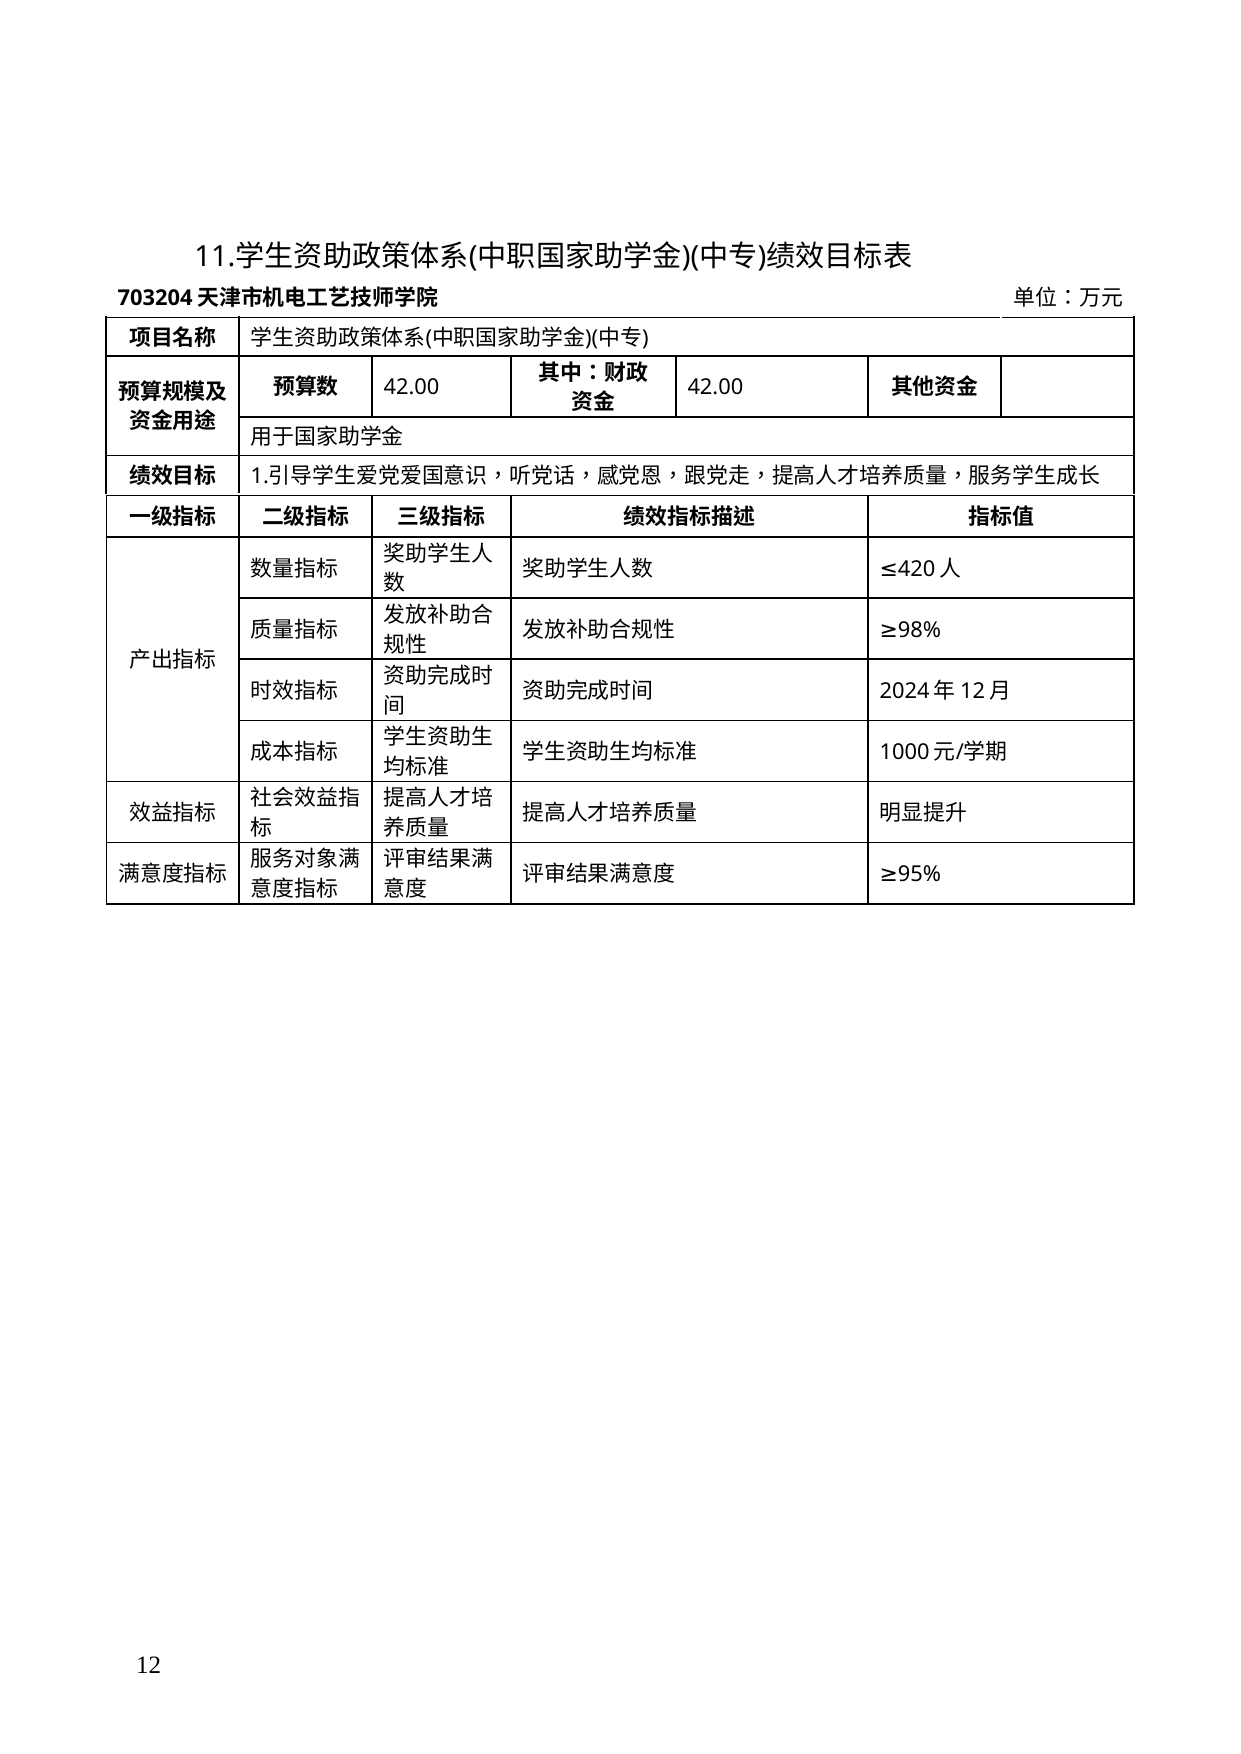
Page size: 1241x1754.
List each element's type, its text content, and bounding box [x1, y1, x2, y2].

table_cell 发放补助合规性 [373, 599, 510, 658]
table_cell 学生资助生均标准 [512, 721, 867, 781]
table_cell 预算规模及资金用途 [107, 357, 238, 454]
table_cell 用于国家助学金 [240, 418, 1133, 454]
table_header 绩效指标描述 [512, 496, 867, 536]
table_cell 评审结果满意度 [512, 843, 867, 903]
table_cell 学生资助政策体系(中职国家助学金)(中专) [240, 318, 1133, 355]
table_cell 提高人才培养质量 [373, 782, 510, 842]
table_cell 数量指标 [240, 538, 371, 597]
table_cell 预算数 [240, 357, 371, 416]
table_cell ≤420人 [869, 538, 1133, 597]
table_cell 评审结果满意度 [373, 843, 510, 903]
table_header 一级指标 [107, 496, 238, 536]
table_cell 2024年12月 [869, 660, 1133, 719]
table_cell ≥98% [869, 599, 1133, 658]
table_cell 1.引导学生爱党爱国意识，听党话，感党恩，跟党走，提高人才培养质量，服务学生成长 [240, 456, 1133, 493]
table_cell 奖助学生人数 [512, 538, 867, 597]
table_cell 质量指标 [240, 599, 371, 658]
table_cell 资助完成时间 [373, 660, 510, 719]
table_cell 产出指标 [107, 538, 238, 781]
table_cell 奖助学生人数 [373, 538, 510, 597]
table_header 二级指标 [240, 496, 371, 536]
table_cell 服务对象满意度指标 [240, 843, 371, 903]
table_cell 发放补助合规性 [512, 599, 867, 658]
table_header 三级指标 [373, 496, 510, 536]
table_cell 社会效益指标 [240, 782, 371, 842]
table_cell [1002, 357, 1133, 416]
table_header 指标值 [869, 496, 1133, 536]
table_cell 其他资金 [869, 357, 1000, 416]
table_cell 学生资助生均标准 [373, 721, 510, 781]
table_cell 项目名称 [107, 318, 238, 355]
table_header 单位：万元 [1002, 277, 1133, 316]
table_cell 42.00 [677, 357, 867, 416]
table_cell 资助完成时间 [512, 660, 867, 719]
table_cell 42.00 [373, 357, 510, 416]
table_cell 绩效目标 [107, 456, 238, 493]
table_cell 效益指标 [107, 782, 238, 842]
table_cell 满意度指标 [107, 843, 238, 903]
table_header 703204天津市机电工艺技师学院 [107, 277, 1000, 316]
table_cell 时效指标 [240, 660, 371, 719]
table_cell 提高人才培养质量 [512, 782, 867, 842]
text 11.学生资助政策体系(中职国家助学金)(中专)绩效目标表 [136, 235, 1104, 275]
table_cell ≥95% [869, 843, 1133, 903]
table_cell 其中：财政 资金 [512, 357, 675, 416]
table_cell 成本指标 [240, 721, 371, 781]
table_cell 明显提升 [869, 782, 1133, 842]
table_cell 1000元/学期 [869, 721, 1133, 781]
